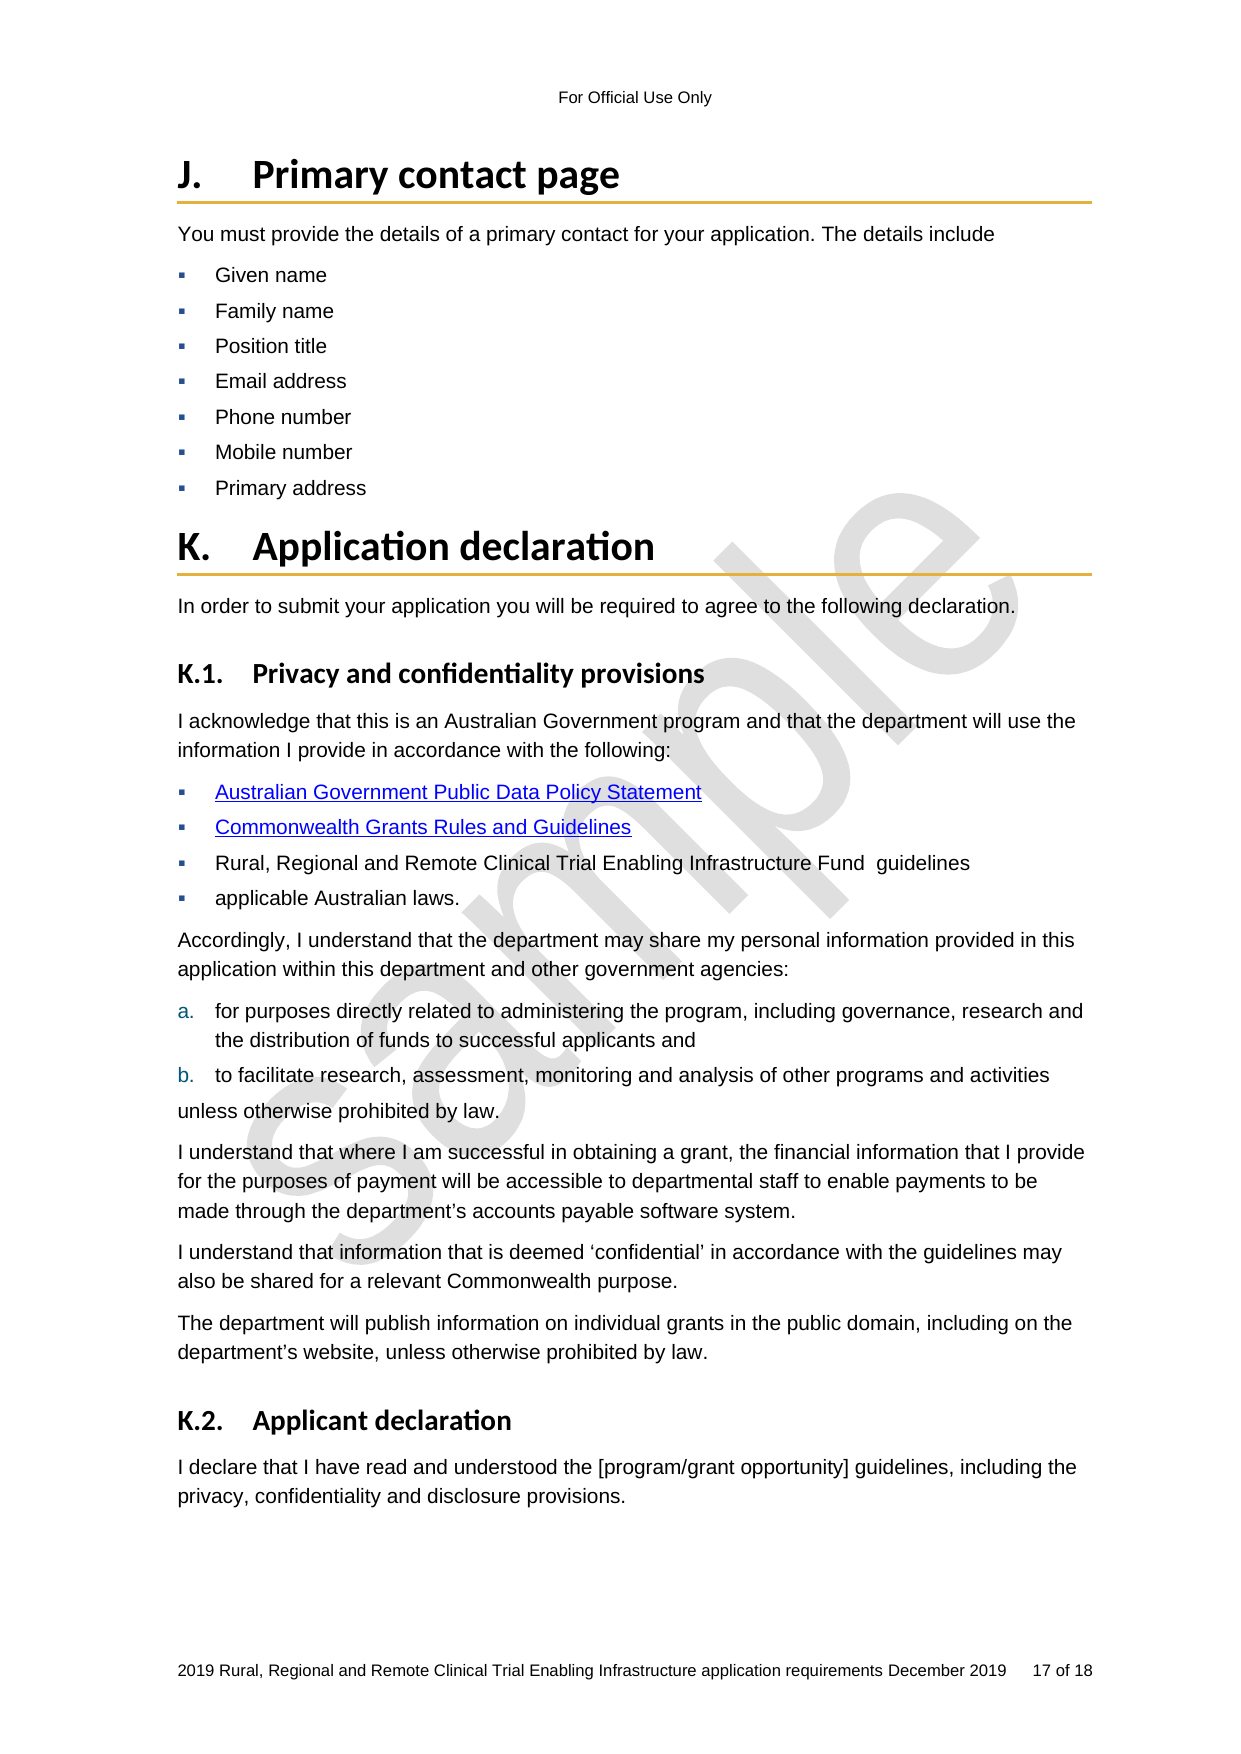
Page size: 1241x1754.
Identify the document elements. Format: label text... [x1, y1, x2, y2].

list applicable Australian laws. [177, 881, 1092, 910]
subtitle Application declaration [177, 520, 1092, 573]
list Family name [177, 293, 1092, 322]
subtitle Applicant declaration [177, 1402, 1092, 1437]
text I acknowledge that this is an Australian Government program and that the department will use the information I provide in accordance with the following: [177, 704, 1092, 762]
list Given name [177, 258, 1092, 287]
text I declare that I have read and understood the [program/grant opportunity] guidelines, including the privacy, confidentiality and disclosure provisions. [177, 1450, 1092, 1508]
list Primary address [177, 470, 1092, 499]
subtitle Primary contact page [177, 148, 1092, 201]
text Accordingly, I understand that the department may share my personal information provided in this application within this department and other government agencies: [177, 922, 1092, 981]
list for purposes directly related to administering the program, including governance, research and the distribution of funds to successful applicants and [177, 993, 1092, 1052]
list Phone number [177, 399, 1092, 429]
list Australian Government Public Data Policy Statement [177, 774, 1092, 804]
list to facilitate research, assessment, monitoring and analysis of other programs and activities [177, 1058, 1092, 1087]
list Rural, Regional and Remote Clinical Trial Enabling Infrastructure Fund guidelines [177, 845, 1092, 874]
text In order to submit your application you will be required to agree to the following declaration. [177, 589, 1092, 618]
list Email address [177, 364, 1092, 393]
list Mobile number [177, 435, 1092, 464]
list I understand that where I am successful in obtaining a grant, the financial information that I provide for the purposes of payment will be accessible to departmental staff to enable payments to be made through the department’s accounts payable software system. [177, 1135, 1092, 1222]
list I understand that information that is deemed ‘confidential’ in accordance with the guidelines may also be shared for a relevant Commonwealth purpose. [177, 1235, 1092, 1293]
list Position title [177, 329, 1092, 358]
list Commonwealth Grants Rules and Guidelines [177, 810, 1092, 839]
text You must provide the details of a primary contact for your application. The details include [177, 216, 1092, 245]
subtitle Privacy and confidentiality provisions [177, 656, 1092, 691]
text The department will publish information on individual grants in the public domain, including on the department’s website, unless otherwise prohibited by law. [177, 1306, 1092, 1364]
list unless otherwise prohibited by law. [177, 1093, 1092, 1122]
